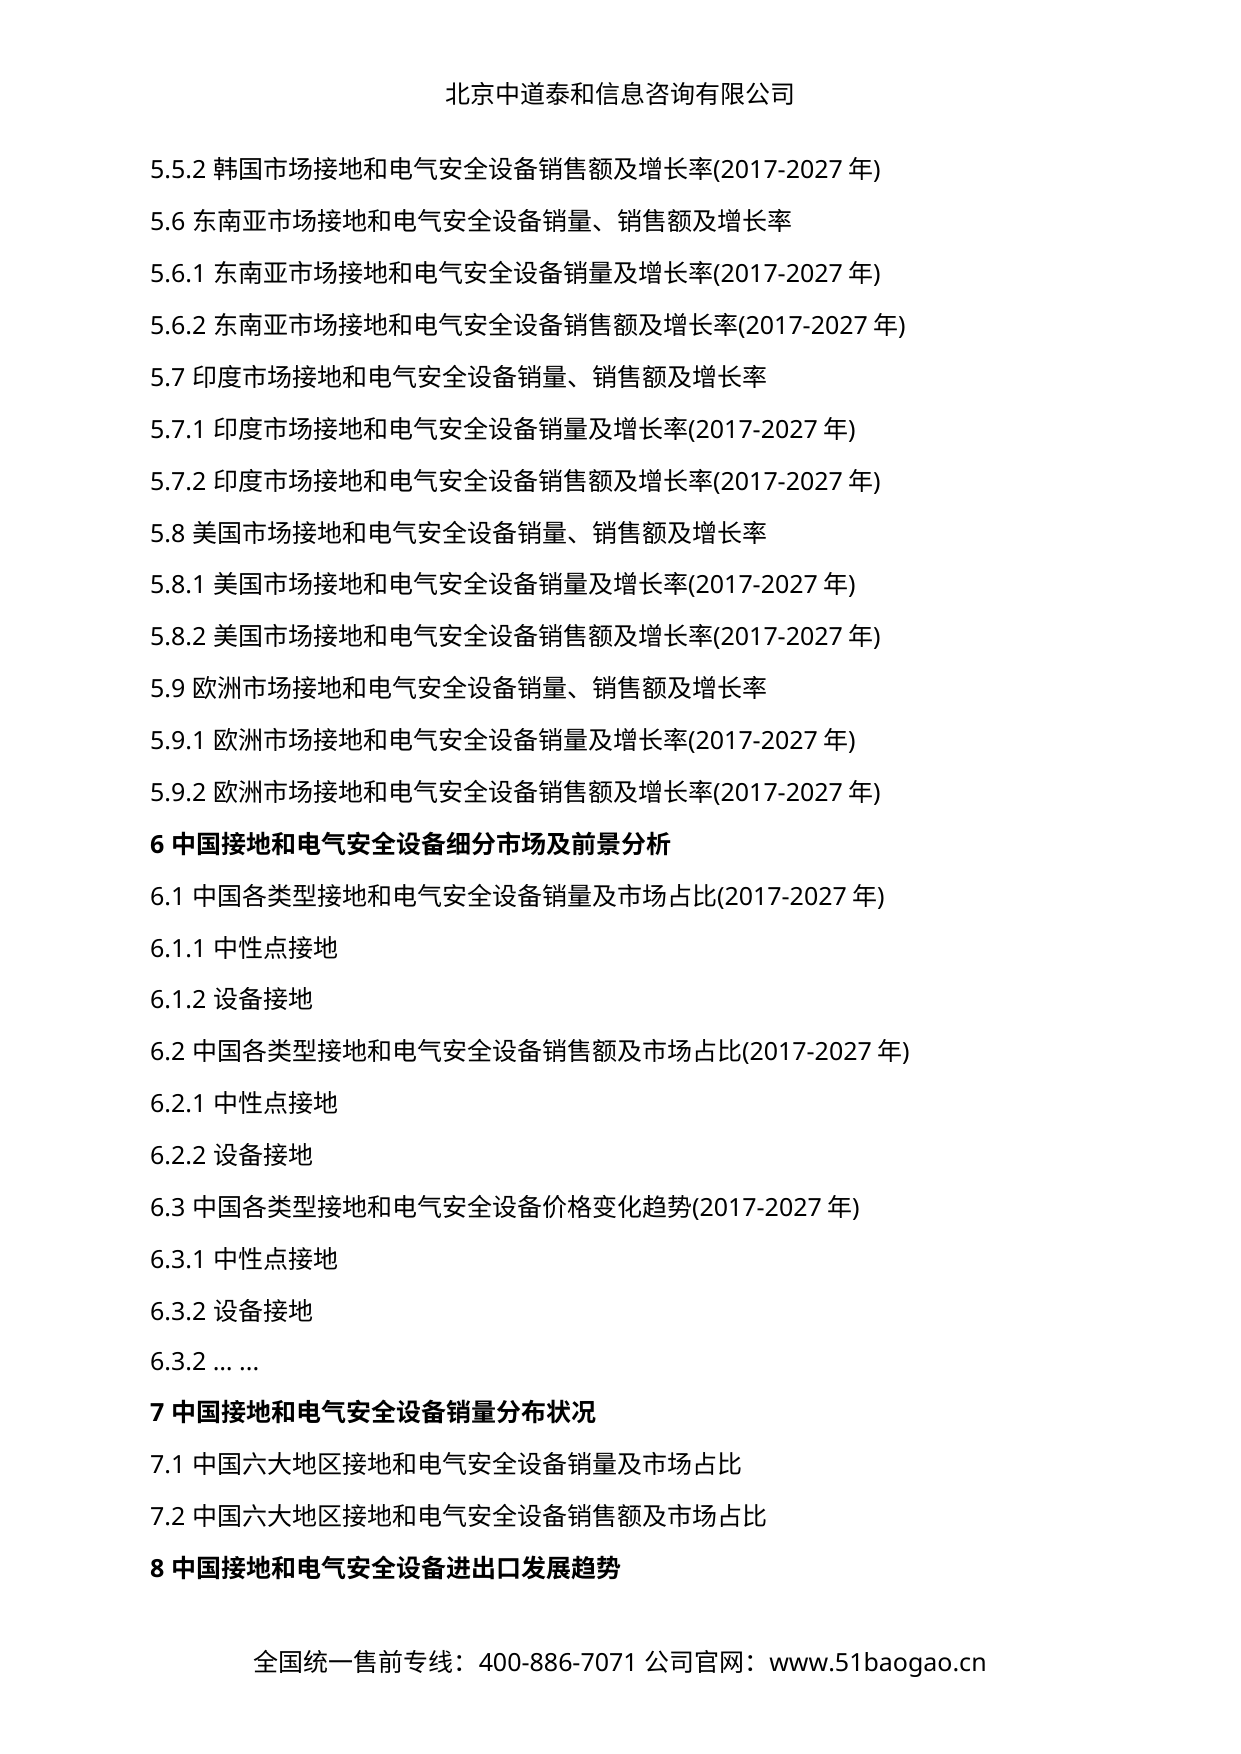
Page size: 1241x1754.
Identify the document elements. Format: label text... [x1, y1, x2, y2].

text 6.1.2 设备接地 [150, 980, 1090, 1016]
text 6.3.2 … ... [150, 1343, 1090, 1377]
text 7.2 中国六大地区接地和电气安全设备销售额及市场占比 [150, 1497, 1090, 1533]
text 5.6.1 东南亚市场接地和电气安全设备销量及增长率(2017-2027年) [150, 254, 1090, 290]
text 5.6 东南亚市场接地和电气安全设备销量、销售额及增长率 [150, 202, 1090, 238]
text 5.8 美国市场接地和电气安全设备销量、销售额及增长率 [150, 513, 1090, 549]
text 5.7.1 印度市场接地和电气安全设备销量及增长率(2017-2027年) [150, 409, 1090, 446]
text 6.3.2 设备接地 [150, 1291, 1090, 1327]
text 5.6.2 东南亚市场接地和电气安全设备销售额及增长率(2017-2027年) [150, 306, 1090, 342]
text 5.8.2 美国市场接地和电气安全设备销售额及增长率(2017-2027年) [150, 617, 1090, 653]
text 6.3.1 中性点接地 [150, 1239, 1090, 1276]
text 8 中国接地和电气安全设备进出口发展趋势 [150, 1548, 1090, 1585]
text 5.8.1 美国市场接地和电气安全设备销量及增长率(2017-2027年) [150, 565, 1090, 601]
text 6 中国接地和电气安全设备细分市场及前景分析 [150, 824, 1090, 861]
text 6.2 中国各类型接地和电气安全设备销售额及市场占比(2017-2027年) [150, 1032, 1090, 1068]
text 6.2.1 中性点接地 [150, 1084, 1090, 1120]
text 5.7 印度市场接地和电气安全设备销量、销售额及增长率 [150, 357, 1090, 394]
text 6.1.1 中性点接地 [150, 928, 1090, 964]
text 6.2.2 设备接地 [150, 1136, 1090, 1172]
text 5.7.2 印度市场接地和电气安全设备销售额及增长率(2017-2027年) [150, 461, 1090, 497]
text 5.9.1 欧洲市场接地和电气安全设备销量及增长率(2017-2027年) [150, 721, 1090, 757]
text 6.3 中国各类型接地和电气安全设备价格变化趋势(2017-2027年) [150, 1187, 1090, 1224]
text 5.9 欧洲市场接地和电气安全设备销量、销售额及增长率 [150, 669, 1090, 705]
text 5.5.2 韩国市场接地和电气安全设备销售额及增长率(2017-2027年) [150, 150, 1090, 186]
text 6.1 中国各类型接地和电气安全设备销量及市场占比(2017-2027年) [150, 876, 1090, 912]
text 7.1 中国六大地区接地和电气安全设备销量及市场占比 [150, 1445, 1090, 1481]
text 7 中国接地和电气安全设备销量分布状况 [150, 1393, 1090, 1429]
text 5.9.2 欧洲市场接地和电气安全设备销售额及增长率(2017-2027年) [150, 772, 1090, 809]
